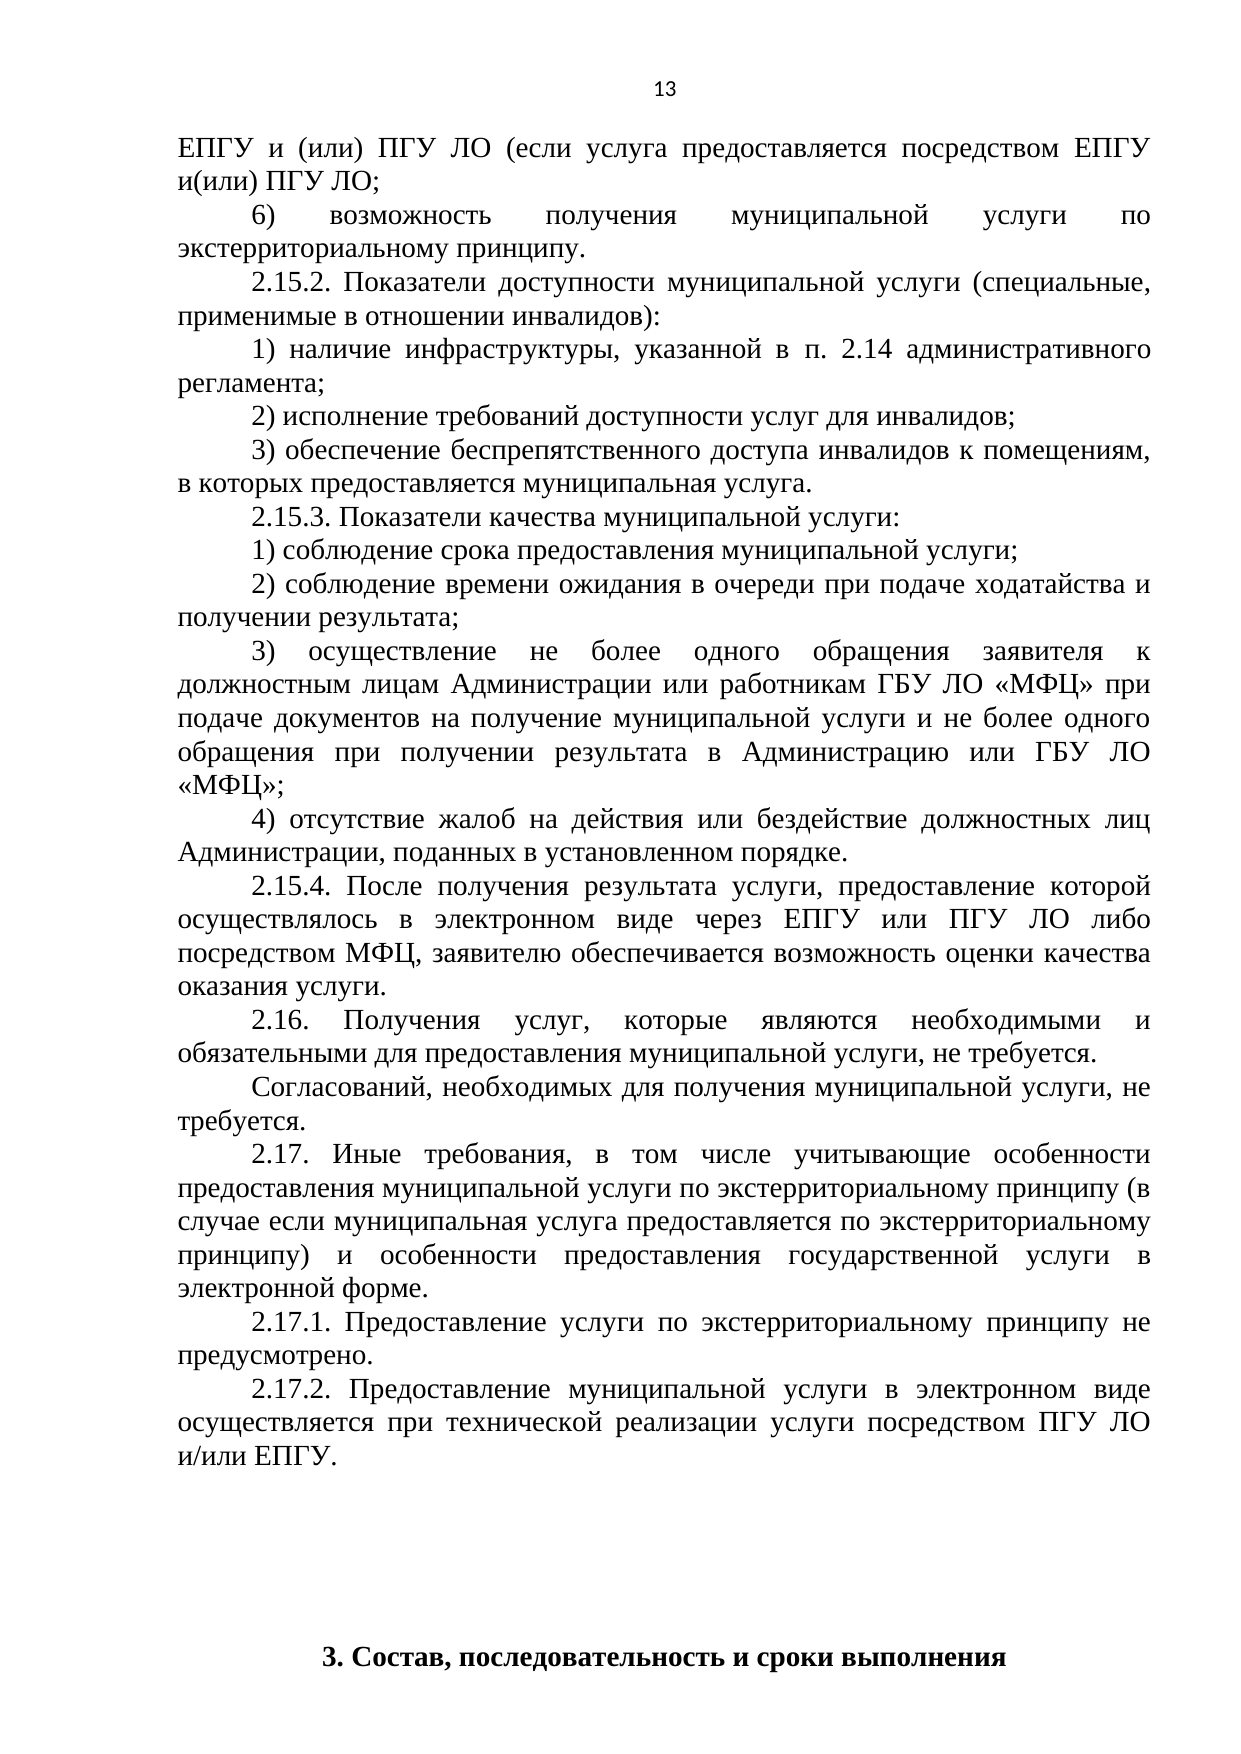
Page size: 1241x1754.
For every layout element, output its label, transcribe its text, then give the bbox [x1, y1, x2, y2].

text 2.17. Иные требования, в том числе учитывающие особенности предоставления муниципальной услуги по экстерриториальному принципу (в случае если муниципальная услуга предоставляется по экстерриториальному принципу) и особенности предоставления государственной услуги в электронной форме. [177, 1136, 1152, 1304]
text 2.16. Получения услуг, которые являются необходимыми и обязательными для предоставления муниципальной услуги, не требуется. [177, 1002, 1152, 1069]
text 1) наличие инфраструктуры, указанной в п. 2.14 административного регламента; [177, 331, 1152, 398]
text 1) соблюдение срока предоставления муниципальной услуги; [177, 532, 1152, 566]
text 3. Состав, последовательность и сроки выполнения [177, 1639, 1152, 1673]
text 2.17.2. Предоставление муниципальной услуги в электронном виде осуществляется при технической реализации услуги посредством ПГУ ЛО и/или ЕПГУ. [177, 1371, 1152, 1472]
text 2) исполнение требований доступности услуг для инвалидов; [177, 398, 1152, 432]
text Согласований, необходимых для получения муниципальной услуги, не требуется. [177, 1069, 1152, 1136]
text 3) обеспечение беспрепятственного доступа инвалидов к помещениям, в которых предоставляется муниципальная услуга. [177, 432, 1152, 499]
text 2.17.1. Предоставление услуги по экстерриториальному принципу не предусмотрено. [177, 1304, 1152, 1371]
text 2.15.2. Показатели доступности муниципальной услуги (специальные, применимые в отношении инвалидов): [177, 264, 1152, 331]
text 3) осуществление не более одного обращения заявителя к должностным лицам Администрации или работникам ГБУ ЛО «МФЦ» при подаче документов на получение муниципальной услуги и не более одного обращения при получении результата в Администрацию или ГБУ ЛО «МФЦ»; [177, 633, 1152, 801]
text 6) возможность получения муниципальной услуги по экстерриториальному принципу. [177, 197, 1152, 264]
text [177, 130, 1152, 197]
text 4) отсутствие жалоб на действия или бездействие должностных лиц Администрации, поданных в установленном порядке. [177, 801, 1152, 868]
text 2.15.3. Показатели качества муниципальной услуги: [177, 499, 1152, 532]
text 2.15.4. После получения результата услуги, предоставление которой осуществлялось в электронном виде через ЕПГУ или ПГУ ЛО либо посредством МФЦ, заявителю обеспечивается возможность оценки качества оказания услуги. [177, 868, 1152, 1002]
text 2) соблюдение времени ожидания в очереди при подаче ходатайства и получении результата; [177, 566, 1152, 633]
